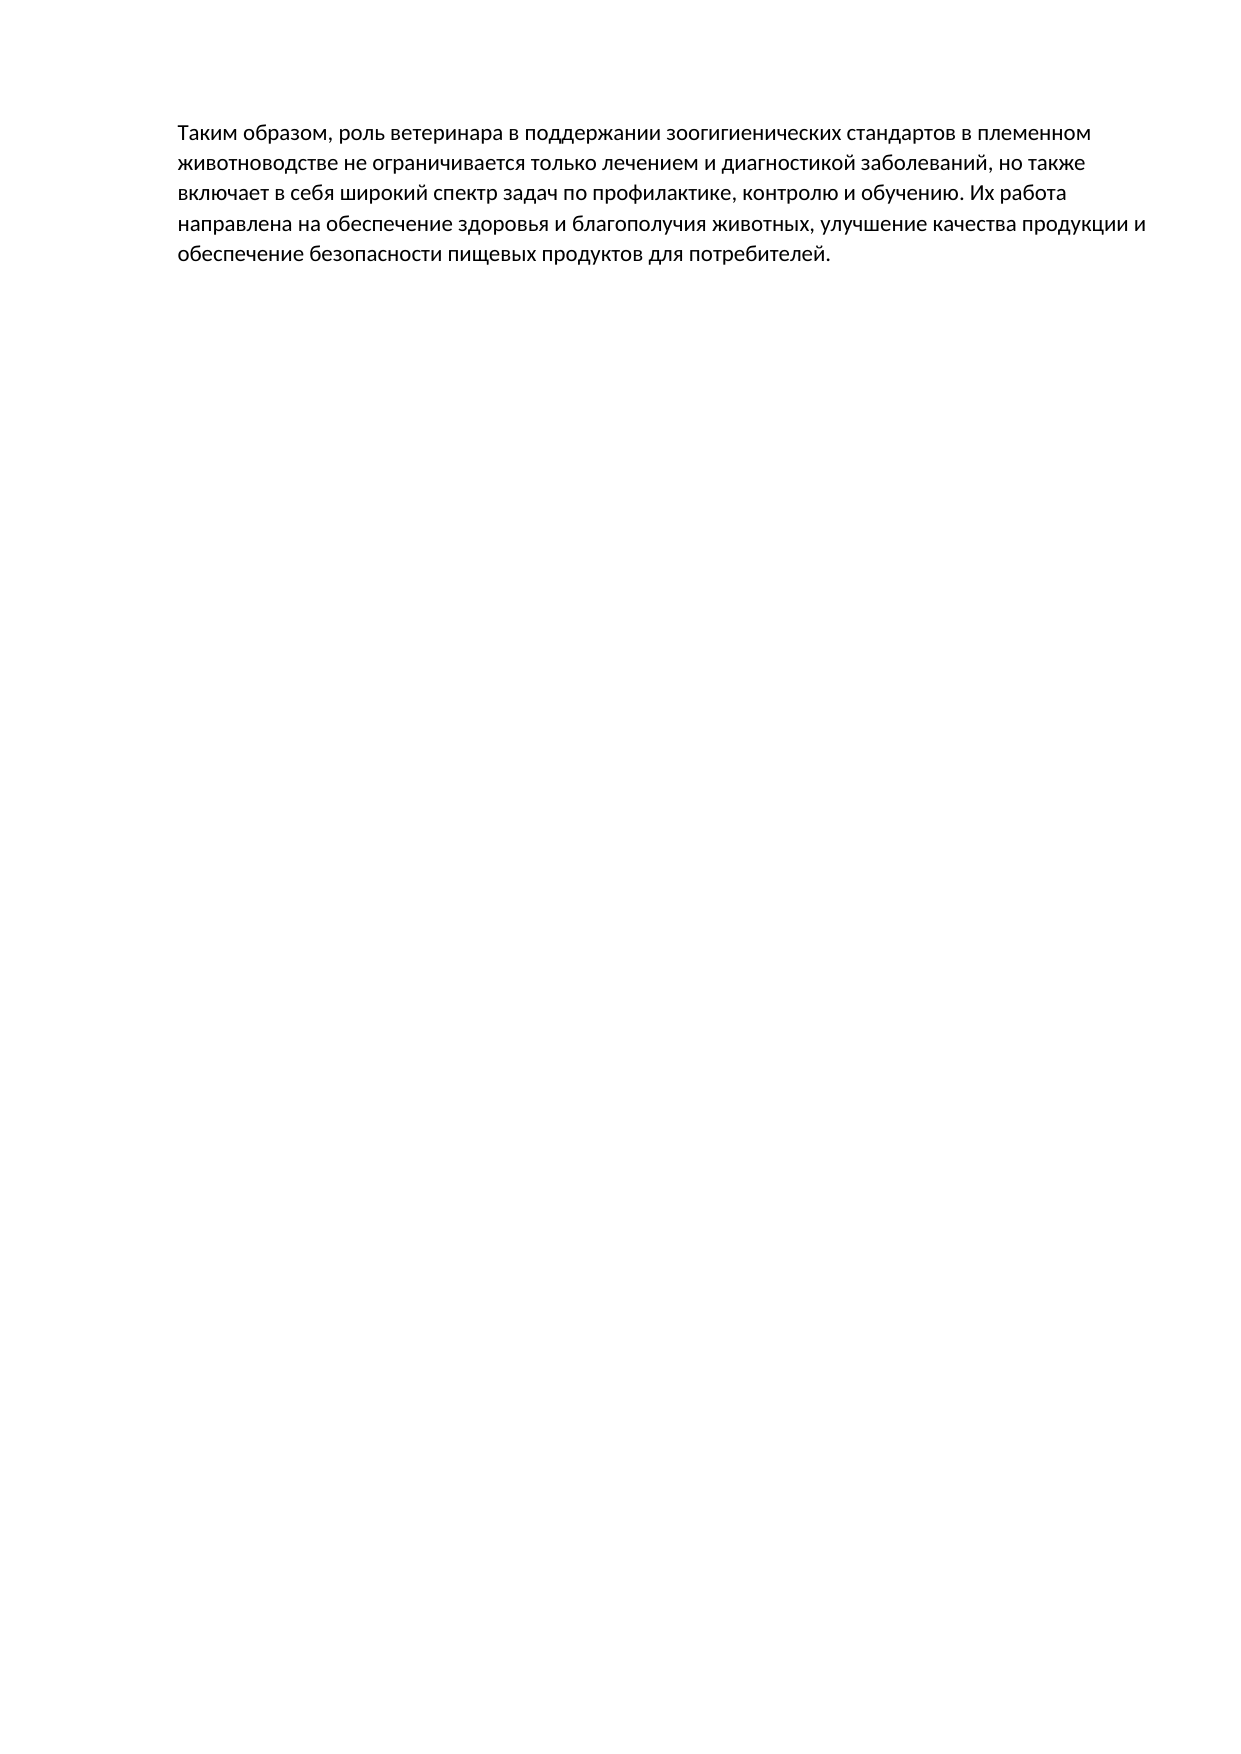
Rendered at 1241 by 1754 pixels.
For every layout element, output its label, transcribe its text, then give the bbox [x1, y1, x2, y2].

text Таким образом, роль ветеринара в поддержании зоогигиенических стандартов в племенном животноводстве не ограничивается только лечением и диагностикой заболеваний, но также включает в себя широкий спектр задач по профилактике, контролю и обучению. Их работа направлена на обеспечение здоровья и благополучия животных, улучшение качества продукции и обеспечение безопасности пищевых продуктов для потребителей. [177, 118, 1152, 267]
